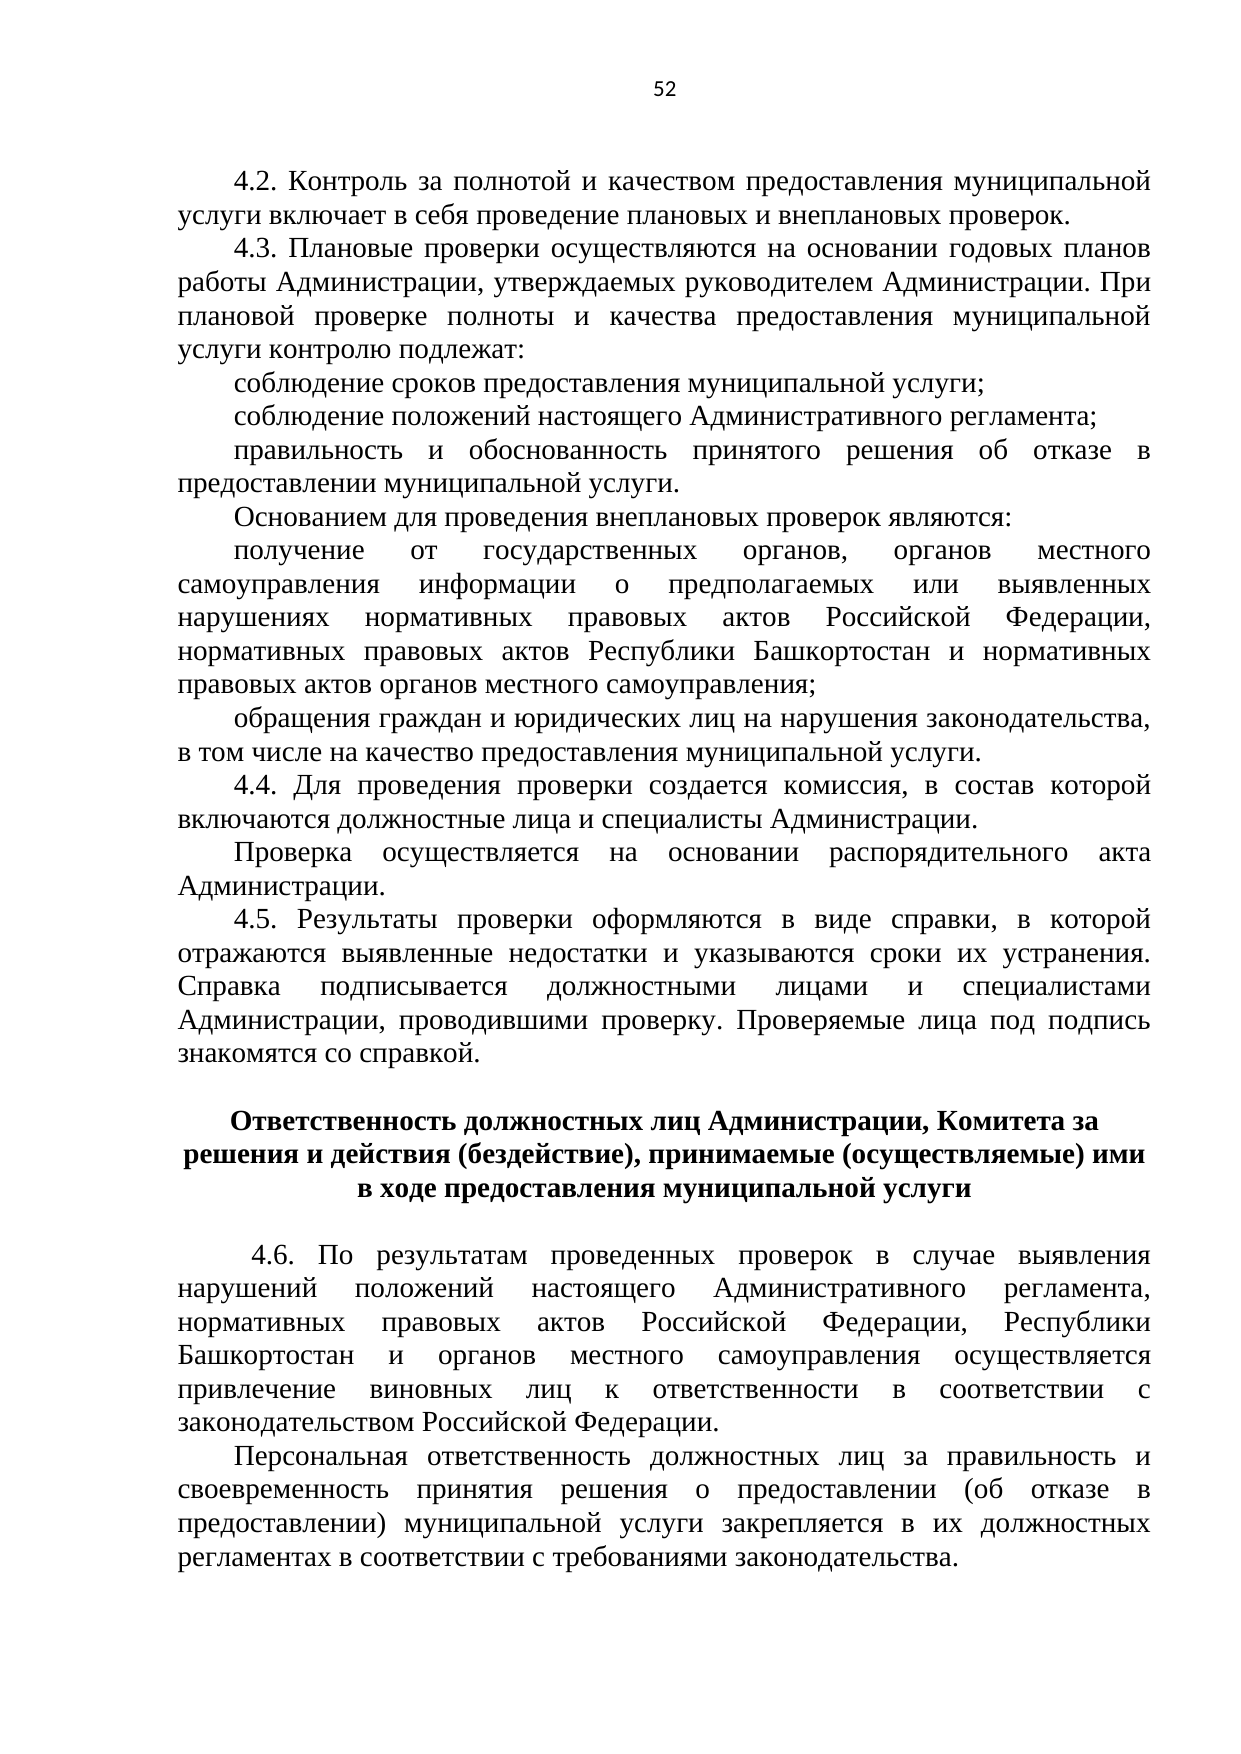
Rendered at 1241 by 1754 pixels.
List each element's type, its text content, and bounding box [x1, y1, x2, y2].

text 4.4. Для проведения проверки создается комиссия, в состав которой включаются должностные лица и специалисты Администрации. [177, 767, 1152, 834]
text обращения граждан и юридических лиц на нарушения законодательства, в том числе на качество предоставления муниципальной услуги. [177, 700, 1152, 767]
text Проверка осуществляется на основании распорядительного акта Администрации. [177, 834, 1152, 901]
text правильность и обоснованность принятого решения об отказе в предоставлении муниципальной услуги. [177, 432, 1152, 499]
text 4.5. Результаты проверки оформляются в виде справки, в которой отражаются выявленные недостатки и указываются сроки их устранения. Справка подписывается должностными лицами и специалистами Администрации, проводившими проверку. Проверяемые лица под подпись знакомятся со справкой. [177, 901, 1152, 1069]
text Персональная ответственность должностных лиц за правильность и своевременность принятия решения о предоставлении (об отказе в предоставлении) муниципальной услуги закрепляется в их должностных регламентах в соответствии с требованиями законодательства. [177, 1438, 1152, 1572]
text 4.3. Плановые проверки осуществляются на основании годовых планов работы Администрации, утверждаемых руководителем Администрации. При плановой проверке полноты и качества предоставления муниципальной услуги контролю подлежат: [177, 231, 1152, 365]
text Ответственность должностных лиц Администрации, Комитета за решения и действия (бездействие), принимаемые (осуществляемые) ими в ходе предоставления муниципальной услуги [177, 1103, 1152, 1203]
text 4.6. По результатам проведенных проверок в случае выявления нарушений положений настоящего Административного регламента, нормативных правовых актов Российской Федерации, Республики Башкортостан и органов местного самоуправления осуществляется привлечение виновных лиц к ответственности в соответствии с законодательством Российской Федерации. [177, 1237, 1152, 1438]
text соблюдение положений настоящего Административного регламента; [177, 398, 1152, 432]
text 4.2. Контроль за полнотой и качеством предоставления муниципальной услуги включает в себя проведение плановых и внеплановых проверок. [177, 163, 1152, 231]
text получение от государственных органов, органов местного самоуправления информации о предполагаемых или выявленных нарушениях нормативных правовых актов Российской Федерации, нормативных правовых актов Республики Башкортостан и нормативных правовых актов органов местного самоуправления; [177, 532, 1152, 700]
text соблюдение сроков предоставления муниципальной услуги; [177, 365, 1152, 398]
text Основанием для проведения внеплановых проверок являются: [177, 499, 1152, 532]
